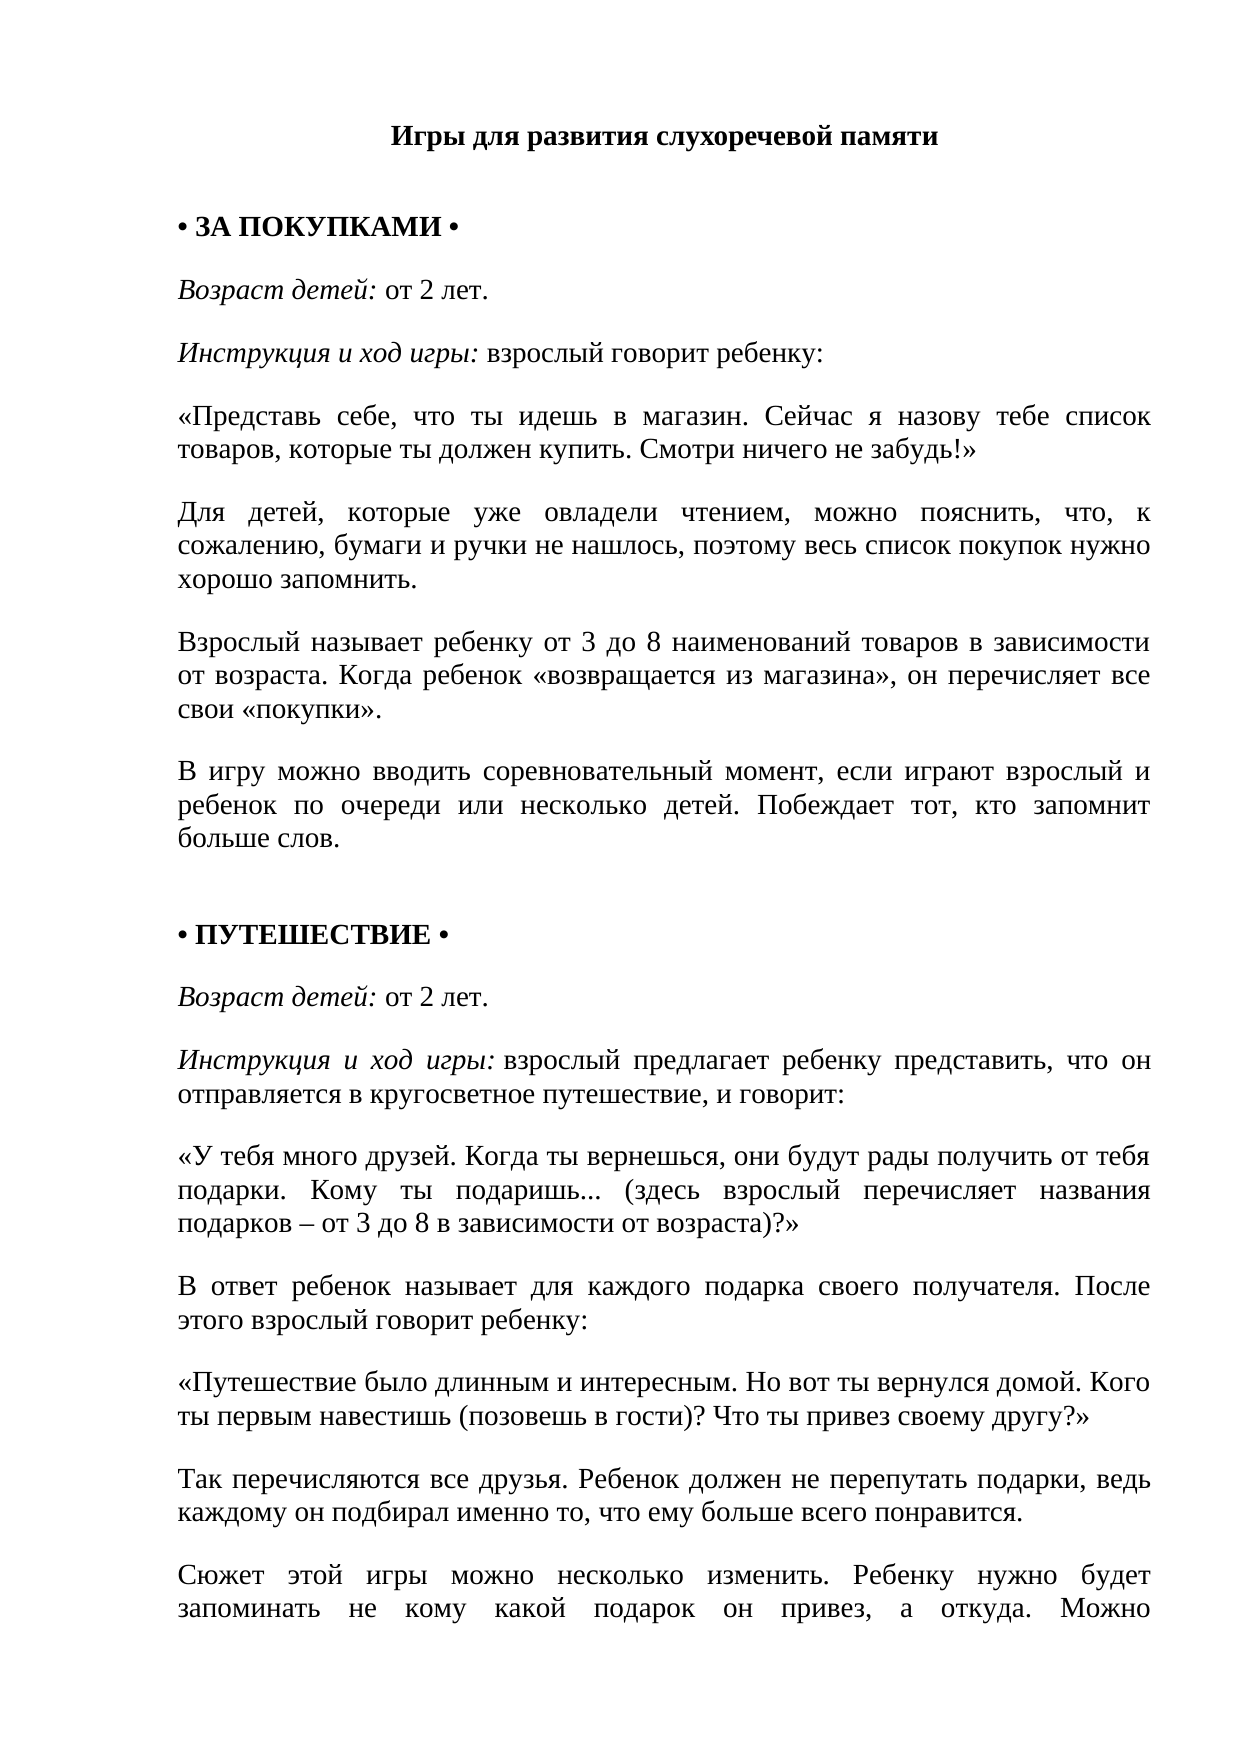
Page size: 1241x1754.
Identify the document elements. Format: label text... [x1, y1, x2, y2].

text «Путешествие было длинным и интересным. Но вот ты вернулся домой. Кого ты первым навестишь (позовешь в гости)? Что ты привез своему другу?» [177, 1364, 1152, 1432]
text Взрослый называет ребенку от 3 до 8 наименований товаров в зависимости от возраста. Когда ребенок «возвращается из магазина», он перечисляет все свои «покупки». [177, 624, 1152, 724]
text Игры для развития слухоречевой памяти [177, 118, 1152, 180]
text Так перечисляются все друзья. Ребенок должен не перепутать подарки, ведь каждому он подбирал именно то, что ему больше всего понравится. [177, 1461, 1152, 1528]
text В игру можно вводить соревновательный момент, если играют взрослый и ребенок по очереди или несколько детей. Побеждает тот, кто запомнит больше слов. [177, 753, 1152, 854]
text Для детей, которые уже овладели чтением, можно пояснить, что, к сожалению, бумаги и ручки не нашлось, поэтому весь список покупок нужно хорошо запомнить. [177, 494, 1152, 594]
text «Представь себе, что ты идешь в магазин. Сейчас я назову тебе список товаров, которые ты должен купить. Смотри ничего не забудь!» [177, 398, 1152, 465]
text Возраст детей: от 2 лет. [177, 272, 1152, 306]
text • ЗА ПОКУПКАМИ • [177, 209, 1152, 243]
text Инструкция и ход игры: взрослый предлагает ребенку представить, что он отправляется в кругосветное путешествие, и говорит: [177, 1042, 1152, 1109]
text • ПУТЕШЕСТВИЕ • [177, 883, 1152, 950]
text Инструкция и ход игры: взрослый говорит ребенку: [177, 335, 1152, 368]
text «У тебя много друзей. Когда ты вернешься, они будут рады получить от тебя подарки. Кому ты подаришь... (здесь взрослый перечисляет названия подарков – от 3 до 8 в зависимости от возраста)?» [177, 1138, 1152, 1239]
text Возраст детей: от 2 лет. [177, 979, 1152, 1013]
text В ответ ребенок называет для каждого подарка своего получателя. После этого взрослый говорит ребенку: [177, 1268, 1152, 1335]
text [177, 1557, 1152, 1624]
